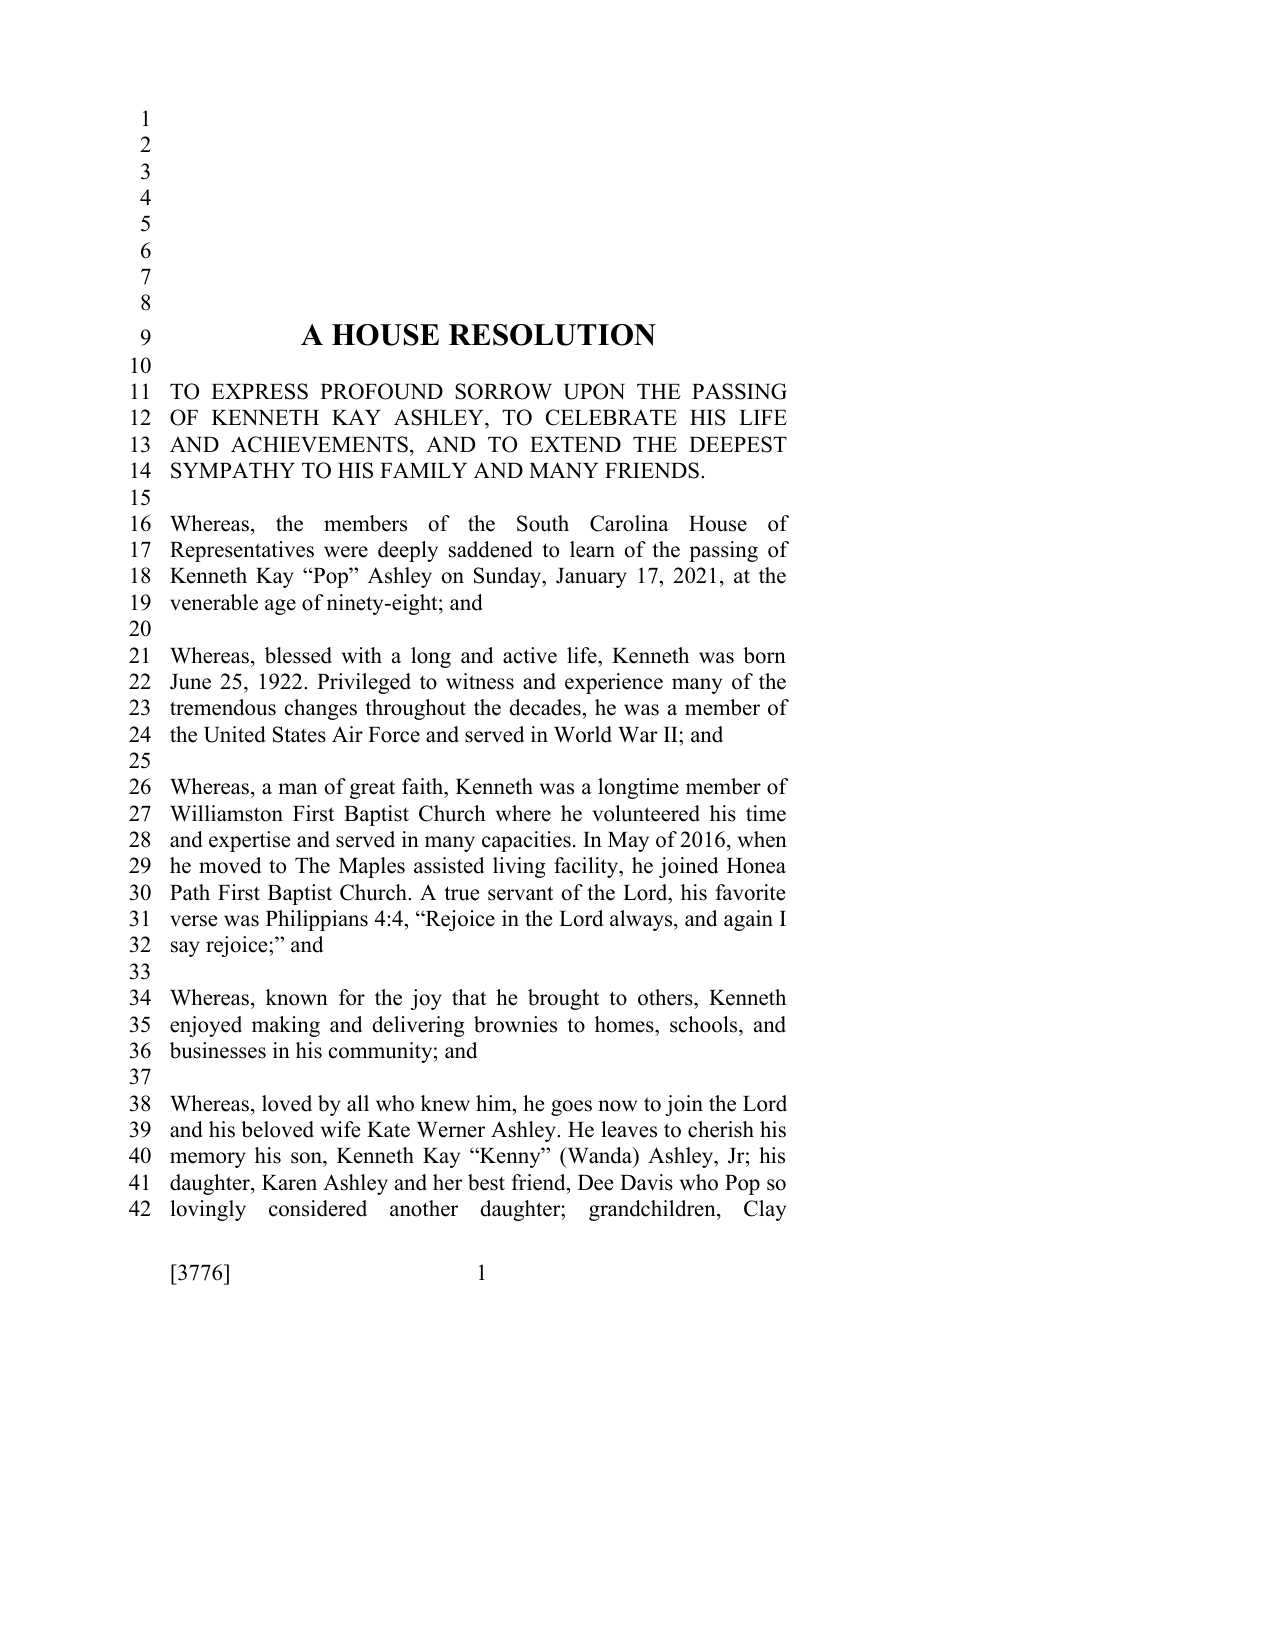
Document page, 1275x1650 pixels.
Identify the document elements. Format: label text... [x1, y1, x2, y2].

text Whereas, a man of great faith, Kenneth was a longtime member of Williamston First Baptist Church where he volunteered his time and expertise and served in many capacities. In May of 2016, when he moved to The Maples assisted living facility, he joined Honea Path First Baptist Church. A true servant of the Lord, his favorite verse was Philippians 4:4, “Rejoice in the Lord always, and again I say rejoice;” and [169, 773, 787, 958]
text TO EXPRESS PROFOUND SORROW UPON THE PASSING OF KENNETH KAY ASHLEY, TO CELEBRATE HIS LIFE AND ACHIEVEMENTS, AND TO EXTEND THE DEEPEST SYMPATHY TO HIS FAMILY AND MANY FRIENDS. [169, 378, 787, 483]
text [169, 1090, 787, 1221]
text Whereas, known for the joy that he brought to others, Kenneth enjoyed making and delivering brownies to homes, schools, and businesses in his community; and [169, 984, 787, 1063]
text Whereas, the members of the South Carolina House of Representatives were deeply saddened to learn of the passing of Kenneth Kay “Pop” Ashley on Sunday, January 17, 2021, at the venerable age of ninety-eight; and [169, 510, 787, 615]
text Whereas, blessed with a long and active life, Kenneth was born June 25, 1922. Privileged to witness and experience many of the tremendous changes throughout the decades, he was a member of the United States Air Force and served in World War II; and [169, 642, 787, 747]
text A HOUSE RESOLUTION [169, 316, 787, 352]
